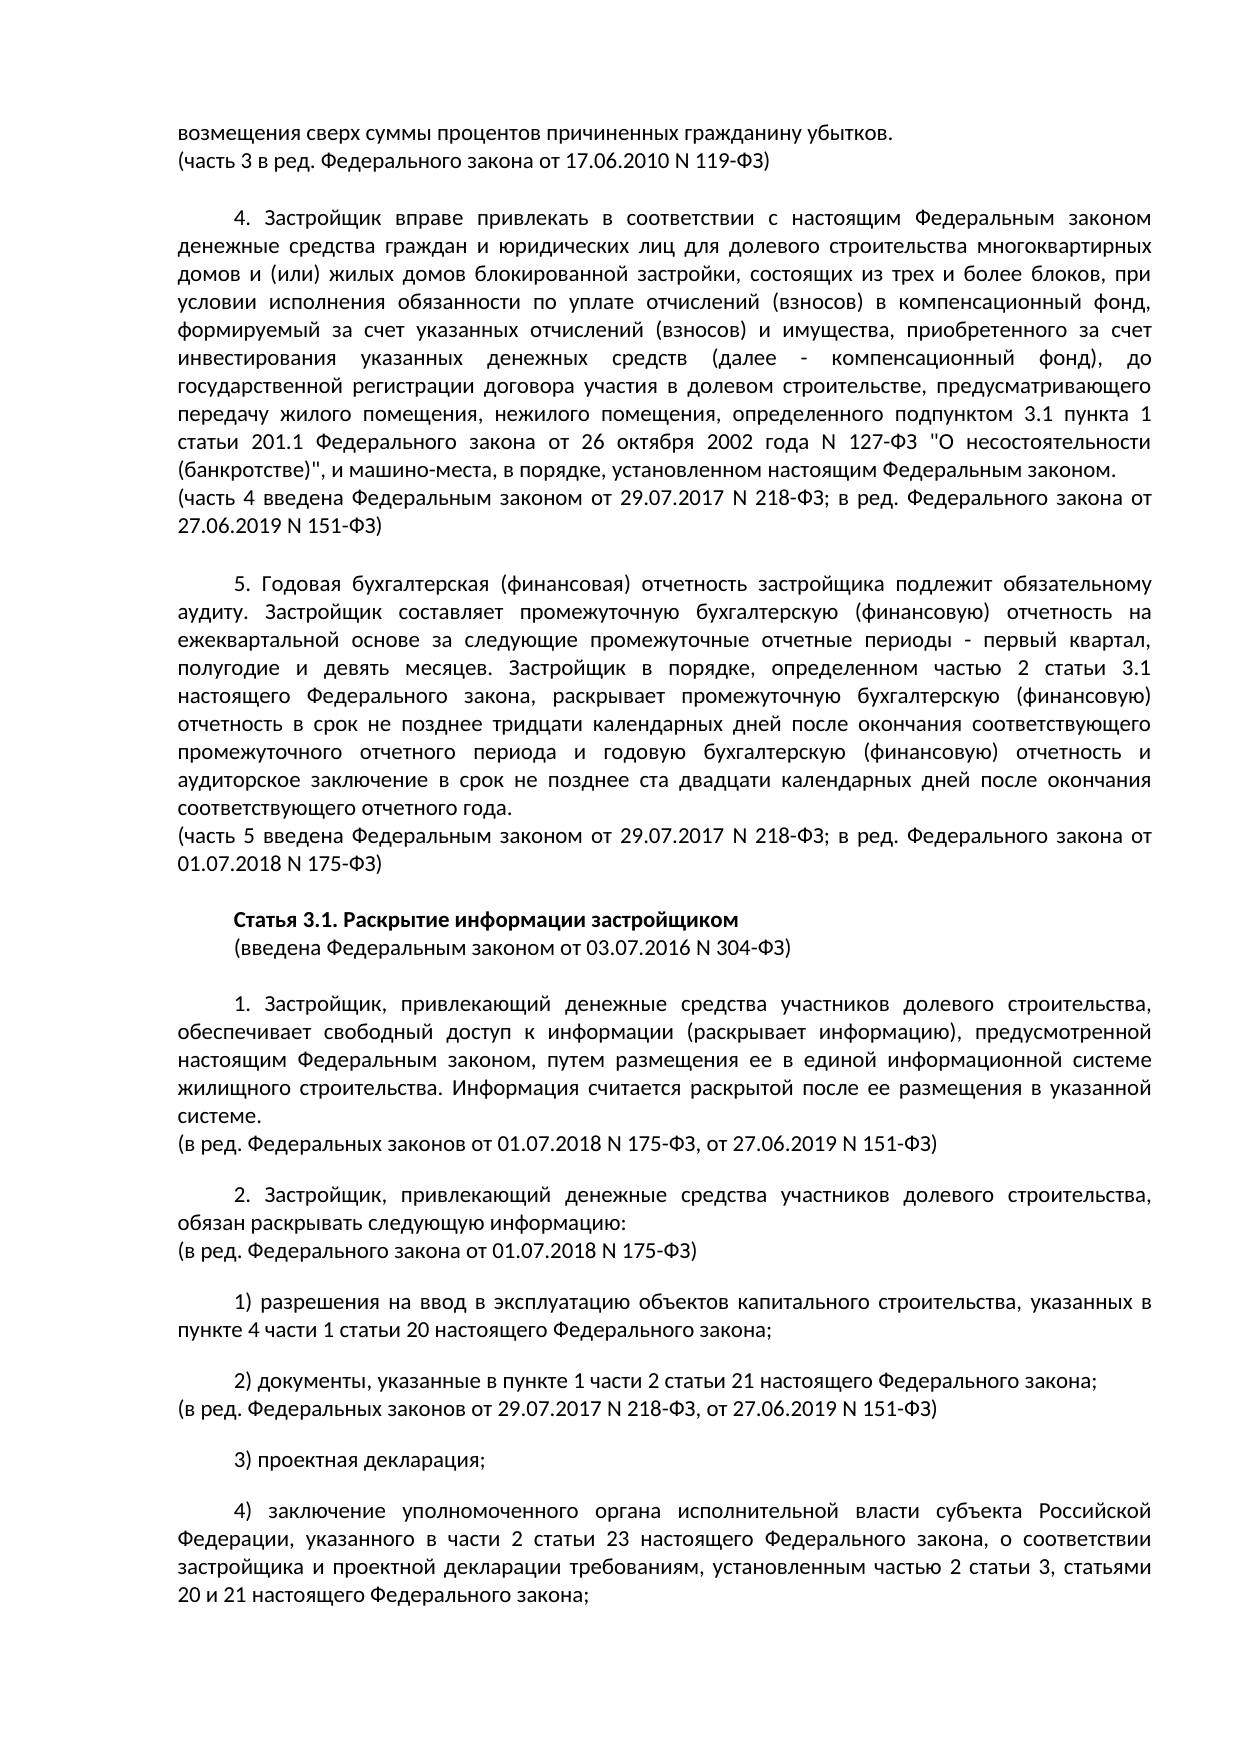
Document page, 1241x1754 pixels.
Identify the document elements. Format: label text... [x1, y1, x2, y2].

text (в ред. Федеральных законов от 01.07.2018 N 175-ФЗ, от 27.06.2019 N 151-ФЗ) [177, 1129, 1152, 1157]
text (в ред. Федеральных законов от 29.07.2017 N 218-ФЗ, от 27.06.2019 N 151-ФЗ) [177, 1394, 1152, 1422]
text 4. Застройщик вправе привлекать в соответствии с настоящим Федеральным законом денежные средства граждан и юридических лиц для долевого строительства многоквартирных домов и (или) жилых домов блокированной застройки, состоящих из трех и более блоков, при условии исполнения обязанности по уплате отчислений (взносов) в компенсационный фонд, формируемый за счет указанных отчислений (взносов) и имущества, приобретенного за счет инвестирования указанных денежных средств (далее - компенсационный фонд), до государственной регистрации договора участия в долевом строительстве, предусматривающего передачу жилого помещения, нежилого помещения, определенного подпунктом 3.1 пункта 1 статьи 201.1 Федерального закона от 26 октября 2002 года N 127-ФЗ "О несостоятельности (банкротстве)", и машино-места, в порядке, установленном настоящим Федеральным законом. [177, 203, 1152, 483]
title Статья 3.1. Раскрытие информации застройщиком [177, 905, 1152, 933]
text 3) проектная декларация; [177, 1445, 1152, 1473]
text 1. Застройщик, привлекающий денежные средства участников долевого строительства, обеспечивает свободный доступ к информации (раскрывает информацию), предусмотренной настоящим Федеральным законом, путем размещения ее в единой информационной системе жилищного строительства. Информация считается раскрытой после ее размещения в указанной системе. [177, 989, 1152, 1129]
text 2) документы, указанные в пункте 1 части 2 статьи 21 настоящего Федерального закона; [177, 1366, 1152, 1394]
text (часть 3 в ред. Федерального закона от 17.06.2010 N 119-ФЗ) [177, 146, 1152, 174]
text (введена Федеральным законом от 03.07.2016 N 304-ФЗ) [177, 933, 1152, 961]
text 5. Годовая бухгалтерская (финансовая) отчетность застройщика подлежит обязательному аудиту. Застройщик составляет промежуточную бухгалтерскую (финансовую) отчетность на ежеквартальной основе за следующие промежуточные отчетные периоды - первый квартал, полугодие и девять месяцев. Застройщик в порядке, определенном частью 2 статьи 3.1 настоящего Федерального закона, раскрывает промежуточную бухгалтерскую (финансовую) отчетность в срок не позднее тридцати календарных дней после окончания соответствующего промежуточного отчетного периода и годовую бухгалтерскую (финансовую) отчетность и аудиторское заключение в срок не позднее ста двадцати календарных дней после окончания соответствующего отчетного года. [177, 569, 1152, 821]
text 4) заключение уполномоченного органа исполнительной власти субъекта Российской Федерации, указанного в части 2 статьи 23 настоящего Федерального закона, о соответствии застройщика и проектной декларации требованиям, установленным частью 2 статьи 3, статьями 20 и 21 настоящего Федерального закона; [177, 1496, 1152, 1608]
text (часть 4 введена Федеральным законом от 29.07.2017 N 218-ФЗ; в ред. Федерального закона от 27.06.2019 N 151-ФЗ) [177, 483, 1152, 539]
text (в ред. Федерального закона от 01.07.2018 N 175-ФЗ) [177, 1236, 1152, 1264]
text 2. Застройщик, привлекающий денежные средства участников долевого строительства, обязан раскрывать следующую информацию: [177, 1180, 1152, 1236]
text 1) разрешения на ввод в эксплуатацию объектов капитального строительства, указанных в пункте 4 части 1 статьи 20 настоящего Федерального закона; [177, 1287, 1152, 1343]
text (часть 5 введена Федеральным законом от 29.07.2017 N 218-ФЗ; в ред. Федерального закона от 01.07.2018 N 175-ФЗ) [177, 821, 1152, 877]
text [177, 118, 1152, 146]
